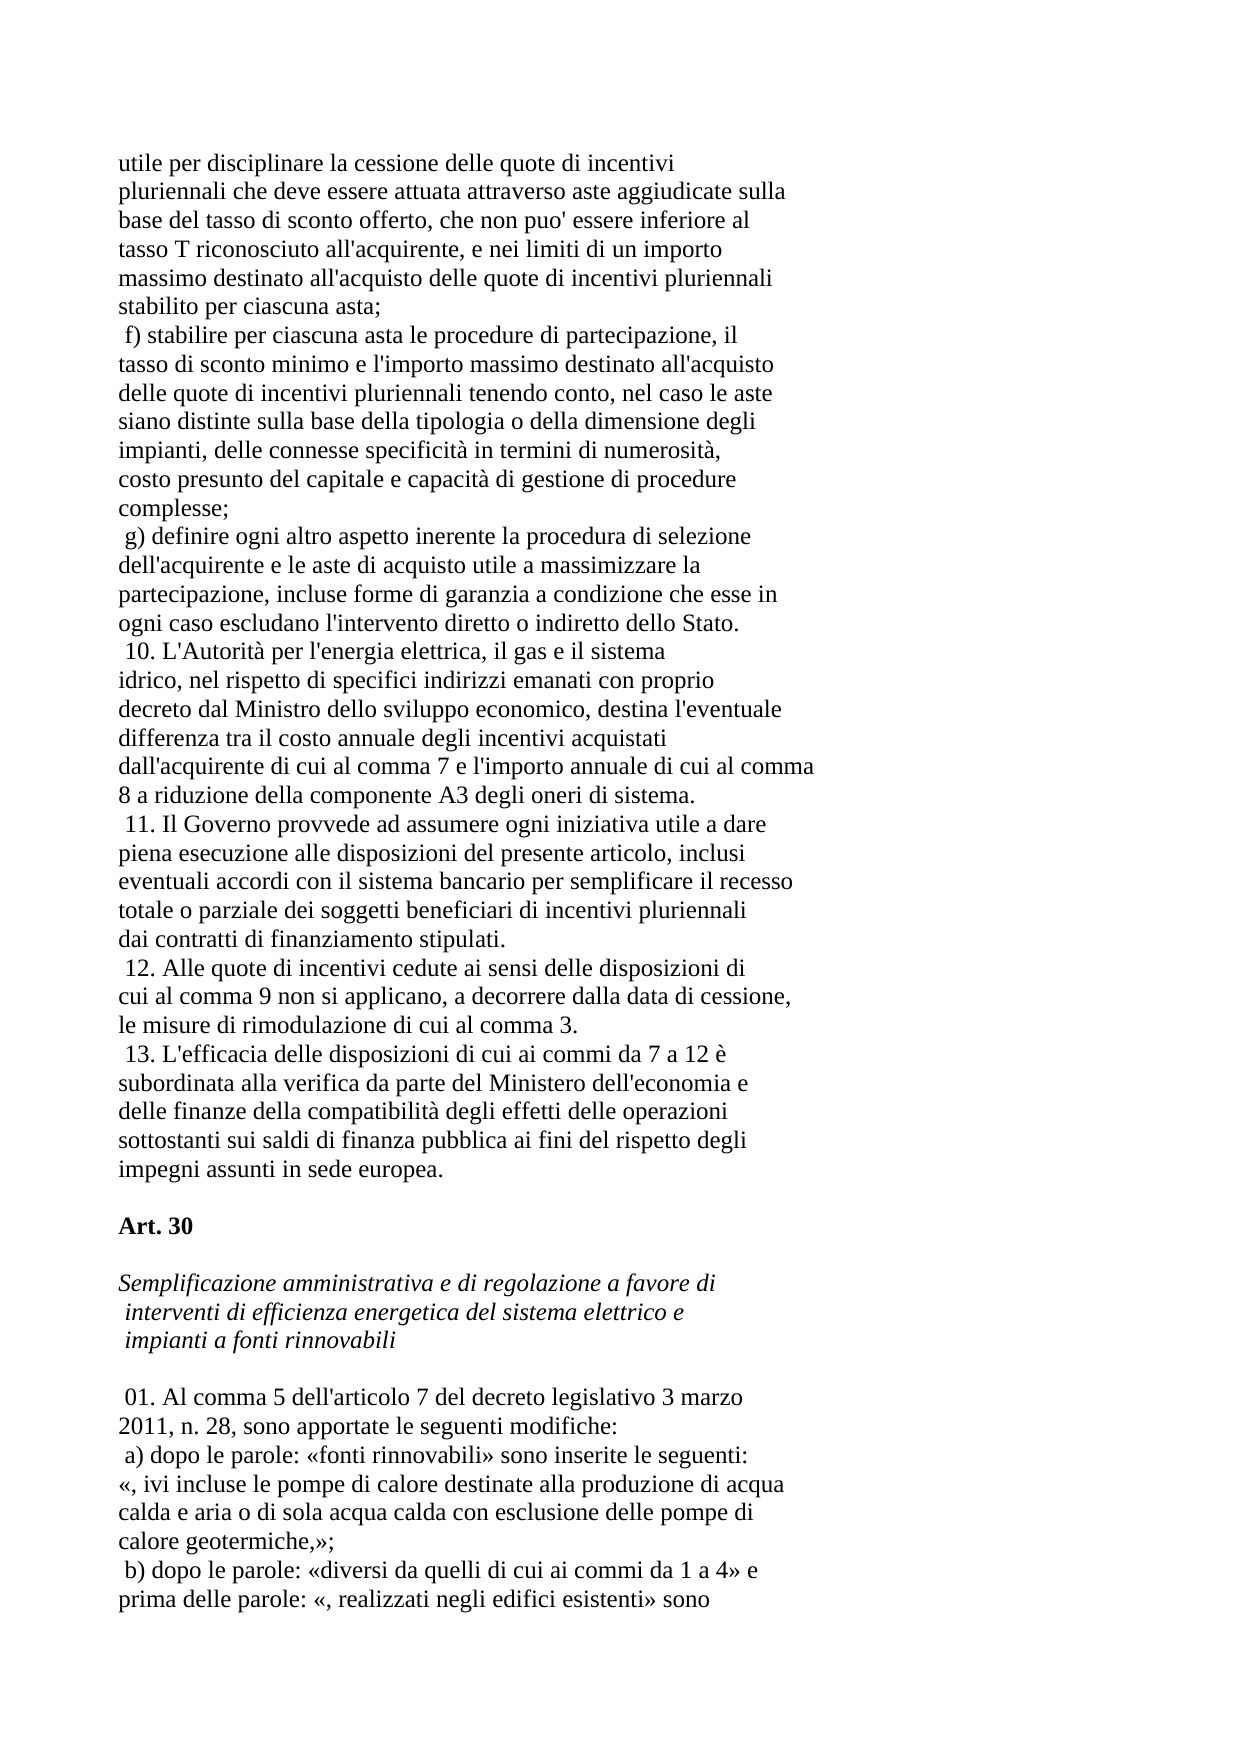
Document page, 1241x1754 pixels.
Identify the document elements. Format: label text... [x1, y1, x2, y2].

text 13. L'efficacia delle disposizioni di cui ai commi da 7 a 12 è [118, 1039, 1122, 1068]
text Art. 30 [118, 1211, 1122, 1240]
text a) dopo le parole: «fonti rinnovabili» sono inserite le seguenti: [118, 1440, 1122, 1469]
text complesse; [118, 493, 1122, 521]
text utile per disciplinare la cessione delle quote di incentivi [118, 148, 1122, 176]
text totale o parziale dei soggetti beneficiari di incentivi pluriennali [118, 895, 1122, 924]
text interventi di efficienza energetica del sistema elettrico e [118, 1297, 1122, 1326]
text subordinata alla verifica da parte del Ministero dell'economia e [118, 1068, 1122, 1096]
text idrico, nel rispetto di specifici indirizzi emanati con proprio [118, 665, 1122, 694]
text cui al comma 9 non si applicano, a decorrere dalla data di cessione, [118, 981, 1122, 1010]
text Semplificazione amministrativa e di regolazione a favore di [118, 1268, 1122, 1297]
text f) stabilire per ciascuna asta le procedure di partecipazione, il [118, 320, 1122, 349]
text impegni assunti in sede europea. [118, 1154, 1122, 1183]
text calda e aria o di sola acqua calda con esclusione delle pompe di [118, 1497, 1122, 1526]
text pluriennali che deve essere attuata attraverso aste aggiudicate sulla [118, 176, 1122, 205]
text stabilito per ciascuna asta; [118, 291, 1122, 320]
text dai contratti di finanziamento stipulati. [118, 924, 1122, 953]
text 8 a riduzione della componente A3 degli oneri di sistema. [118, 780, 1122, 809]
text calore geotermiche,»; [118, 1526, 1122, 1555]
text g) definire ogni altro aspetto inerente la procedura di selezione [118, 521, 1122, 550]
text 01. Al comma 5 dell'articolo 7 del decreto legislativo 3 marzo [118, 1382, 1122, 1411]
text eventuali accordi con il sistema bancario per semplificare il recesso [118, 866, 1122, 895]
text tasso T riconosciuto all'acquirente, e nei limiti di un importo [118, 234, 1122, 263]
text piena esecuzione alle disposizioni del presente articolo, inclusi [118, 838, 1122, 866]
text impianti, delle connesse specificità in termini di numerosità, [118, 435, 1122, 464]
text 11. Il Governo provvede ad assumere ogni iniziativa utile a dare [118, 809, 1122, 838]
text 12. Alle quote di incentivi cedute ai sensi delle disposizioni di [118, 953, 1122, 981]
text differenza tra il costo annuale degli incentivi acquistati [118, 723, 1122, 751]
text dall'acquirente di cui al comma 7 e l'importo annuale di cui al comma [118, 751, 1122, 780]
text tasso di sconto minimo e l'importo massimo destinato all'acquisto [118, 349, 1122, 378]
text 2011, n. 28, sono apportate le seguenti modifiche: [118, 1411, 1122, 1440]
text delle finanze della compatibilità degli effetti delle operazioni [118, 1096, 1122, 1125]
text 10. L'Autorità per l'energia elettrica, il gas e il sistema [118, 636, 1122, 665]
text siano distinte sulla base della tipologia o della dimensione degli [118, 406, 1122, 435]
text ogni caso escludano l'intervento diretto o indiretto dello Stato. [118, 608, 1122, 636]
text dell'acquirente e le aste di acquisto utile a massimizzare la [118, 550, 1122, 579]
text sottostanti sui saldi di finanza pubblica ai fini del rispetto degli [118, 1125, 1122, 1154]
text massimo destinato all'acquisto delle quote di incentivi pluriennali [118, 263, 1122, 291]
text «, ivi incluse le pompe di calore destinate alla produzione di acqua [118, 1469, 1122, 1497]
text delle quote di incentivi pluriennali tenendo conto, nel caso le aste [118, 378, 1122, 406]
text le misure di rimodulazione di cui al comma 3. [118, 1010, 1122, 1039]
text partecipazione, incluse forme di garanzia a condizione che esse in [118, 579, 1122, 608]
text costo presunto del capitale e capacità di gestione di procedure [118, 464, 1122, 493]
text b) dopo le parole: «diversi da quelli di cui ai commi da 1 a 4» e [118, 1555, 1122, 1584]
text prima delle parole: «, realizzati negli edifici esistenti» sono [118, 1584, 1122, 1612]
text decreto dal Ministro dello sviluppo economico, destina l'eventuale [118, 694, 1122, 723]
text impianti a fonti rinnovabili [118, 1326, 1122, 1354]
text base del tasso di sconto offerto, che non puo' essere inferiore al [118, 205, 1122, 234]
